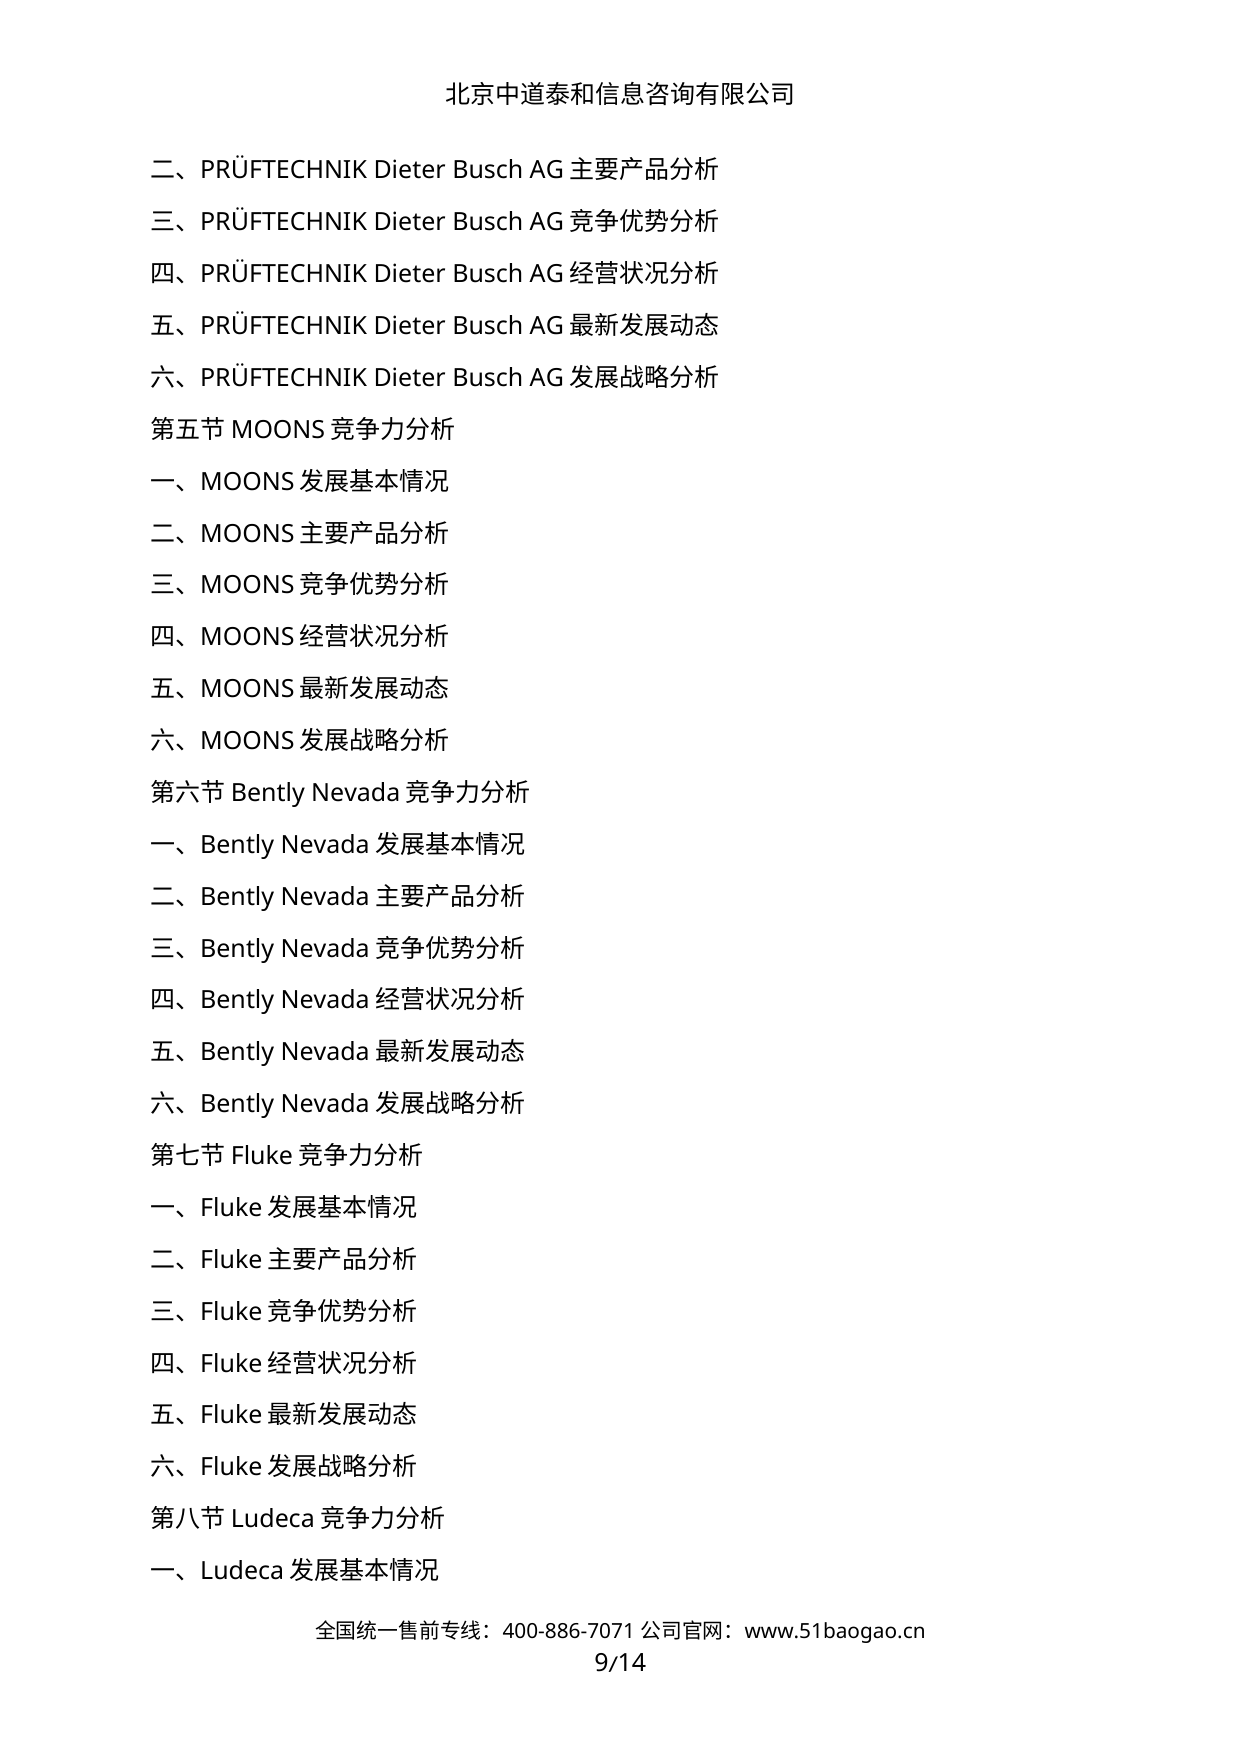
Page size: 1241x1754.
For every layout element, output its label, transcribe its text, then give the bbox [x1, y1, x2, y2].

text 三、Bently Nevada竞争优势分析 [150, 928, 1090, 964]
text 四、PRÜFTECHNIK Dieter Busch AG经营状况分析 [150, 254, 1090, 290]
text 六、Bently Nevada发展战略分析 [150, 1084, 1090, 1120]
text 四、MOONS经营状况分析 [150, 617, 1090, 653]
text 一、Bently Nevada发展基本情况 [150, 824, 1090, 861]
text 二、MOONS主要产品分析 [150, 513, 1090, 549]
text 五、Fluke最新发展动态 [150, 1395, 1090, 1431]
text 五、MOONS最新发展动态 [150, 669, 1090, 705]
text 三、Fluke竞争优势分析 [150, 1291, 1090, 1327]
text 六、PRÜFTECHNIK Dieter Busch AG发展战略分析 [150, 357, 1090, 394]
text 六、MOONS发展战略分析 [150, 721, 1090, 757]
text 六、Fluke发展战略分析 [150, 1447, 1090, 1483]
text 二、Bently Nevada主要产品分析 [150, 876, 1090, 912]
text 四、Bently Nevada经营状况分析 [150, 980, 1090, 1016]
text 一、MOONS发展基本情况 [150, 461, 1090, 497]
text 四、Fluke经营状况分析 [150, 1343, 1090, 1379]
text 五、PRÜFTECHNIK Dieter Busch AG最新发展动态 [150, 306, 1090, 342]
text 第六节 Bently Nevada竞争力分析 [150, 772, 1090, 809]
text 二、PRÜFTECHNIK Dieter Busch AG主要产品分析 [150, 150, 1090, 186]
text 第七节 Fluke竞争力分析 [150, 1136, 1090, 1172]
text 二、Fluke主要产品分析 [150, 1239, 1090, 1276]
text 一、Ludeca发展基本情况 [150, 1551, 1090, 1587]
text 一、Fluke发展基本情况 [150, 1187, 1090, 1224]
text 第八节 Ludeca竞争力分析 [150, 1499, 1090, 1535]
text 三、MOONS竞争优势分析 [150, 565, 1090, 601]
text 第五节 MOONS竞争力分析 [150, 409, 1090, 446]
text 三、PRÜFTECHNIK Dieter Busch AG竞争优势分析 [150, 202, 1090, 238]
text 五、Bently Nevada最新发展动态 [150, 1032, 1090, 1068]
